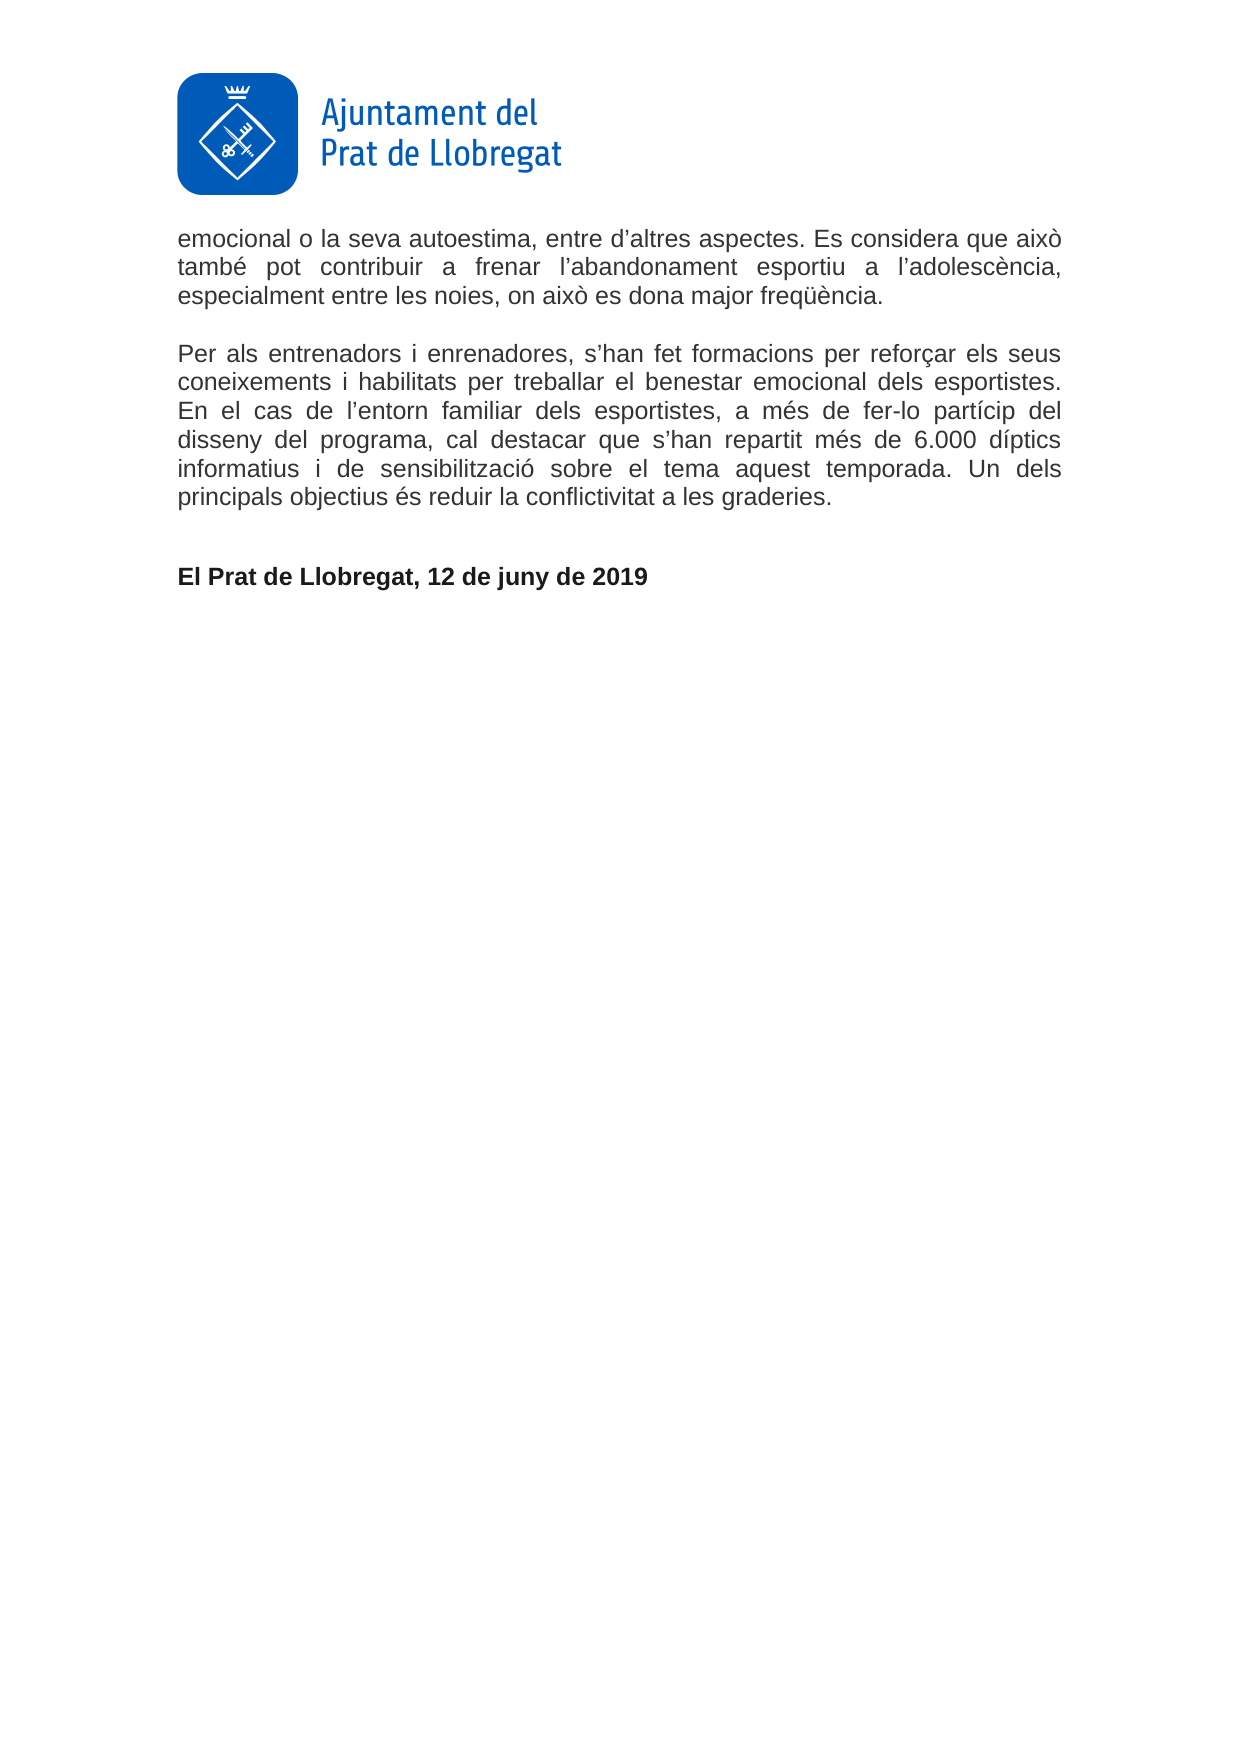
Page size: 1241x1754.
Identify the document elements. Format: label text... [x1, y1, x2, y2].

picture [177, 73, 562, 195]
text Per als entrenadors i enrenadores, s’han fet formacions per reforçar els seus coneixements i habilitats per treballar el benestar emocional dels esportistes. En el cas de l’entorn familiar dels esportistes, a més de fer-lo partícip del disseny del programa, cal destacar que s’han repartit més de 6.000 díptics informatius i de sensibilització sobre el tema aquest temporada. Un dels principals objectius és reduir la conflictivitat a les graderies. [177, 338, 1063, 511]
text El Prat de Llobregat, 12 de juny de 2019 [177, 562, 1063, 591]
